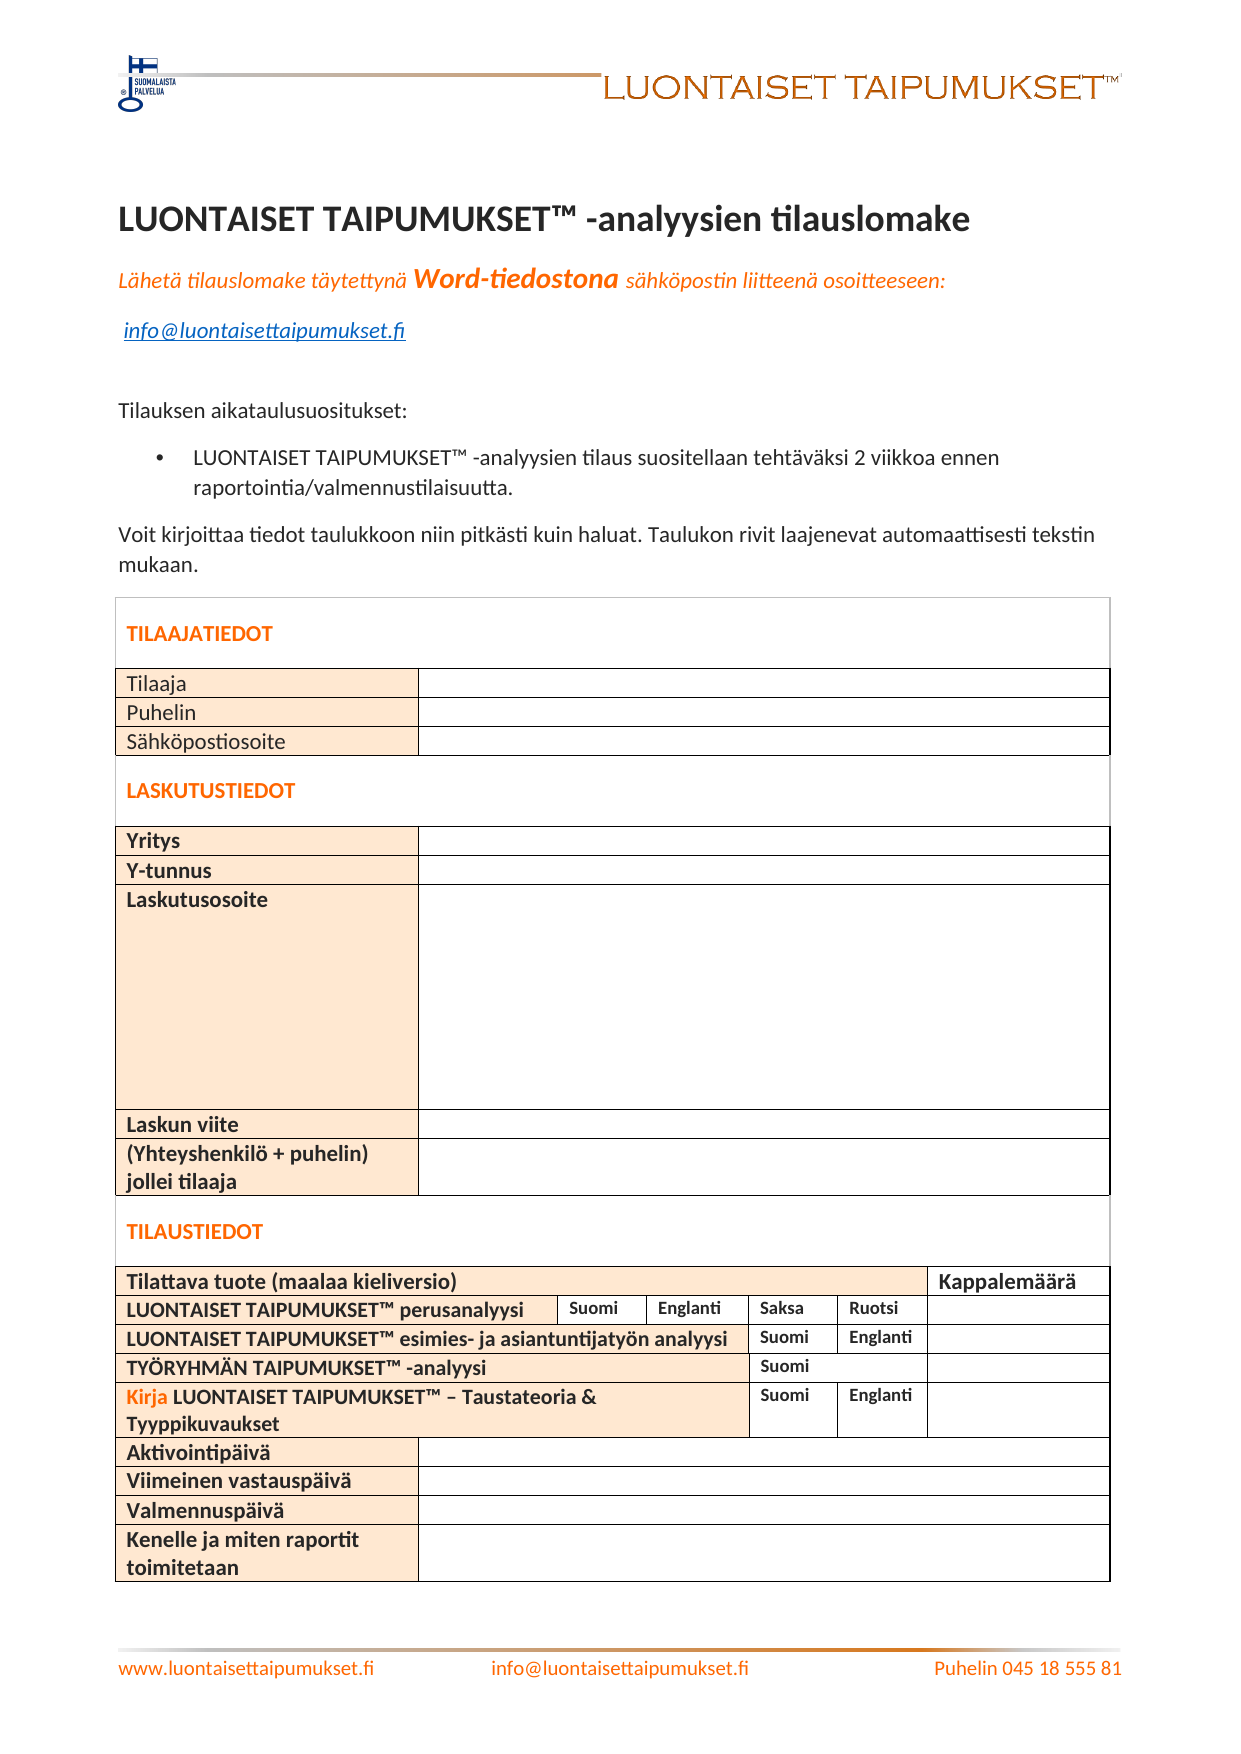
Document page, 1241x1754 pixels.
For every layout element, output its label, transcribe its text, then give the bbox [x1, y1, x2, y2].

table_cell Suomi [750, 1383, 837, 1437]
text Voit kirjoittaa tiedot taulukkoon niin pitkästi kuin haluat. Taulukon rivit laajenevat automaattisesti tekstin mukaan. [118, 520, 1122, 578]
table_cell LUONTAISET TAIPUMUKSET™ esimies- ja asiantuntijatyön analyysi [116, 1325, 748, 1353]
picture [118, 1648, 1122, 1652]
table_cell [419, 885, 1109, 1109]
table_cell Ruotsi [838, 1296, 927, 1324]
table_cell Puhelin [116, 698, 418, 726]
table_cell [419, 1438, 1109, 1466]
table_cell [928, 1383, 1109, 1437]
table_cell Suomi [558, 1296, 646, 1324]
table_cell Saksa [749, 1296, 837, 1324]
table_cell [928, 1325, 1109, 1353]
table_cell TYÖRYHMÄN TAIPUMUKSET™ -analyysi [116, 1354, 749, 1382]
table_cell [419, 669, 1109, 697]
table_cell Englanti [647, 1296, 748, 1324]
table_cell Laskun viite [116, 1110, 418, 1138]
table_cell [419, 698, 1109, 726]
table_cell [419, 1496, 1109, 1524]
table_cell Aktivointipäivä [116, 1438, 418, 1466]
table_cell [419, 856, 1109, 884]
table_cell Kappalemäärä [928, 1267, 1109, 1295]
table_cell [419, 1110, 1109, 1138]
table_cell Englanti [838, 1325, 927, 1353]
table_cell Viimeinen vastauspäivä [116, 1467, 418, 1495]
text Lähetä tilauslomake täytettynä Word-tiedostona sähköpostin liitteenä osoitteeseen: [118, 261, 1122, 296]
table_cell [419, 827, 1109, 855]
table_cell Laskutusosoite [116, 885, 418, 1109]
table_cell [419, 1139, 1109, 1195]
table_cell Kirja LUONTAISET TAIPUMUKSET™ – Taustateoria & Tyyppikuvaukset [116, 1383, 749, 1437]
table_cell Tilattava tuote (maalaa kieliversio) [116, 1267, 927, 1295]
table_cell TILAUSTIEDOT [116, 1196, 1109, 1266]
picture [118, 55, 1123, 112]
table_cell Yritys [116, 827, 418, 855]
table_cell Valmennuspäivä [116, 1496, 418, 1524]
table_cell LASKUTUSTIEDOT [116, 756, 1109, 826]
table_cell Kenelle ja miten raportit toimitetaan [116, 1525, 418, 1581]
list LUONTAISET TAIPUMUKSET™ -analyysien tilaus suositellaan tehtäväksi 2 viikkoa ennen raportointia/valmennustilaisuutta. [156, 443, 1122, 501]
table_cell Suomi [749, 1325, 837, 1353]
text LUONTAISET TAIPUMUKSET™ -analyysien tilauslomake [118, 194, 1122, 240]
text Tilauksen aikataulusuositukset: [118, 396, 1122, 424]
table_cell [928, 1354, 1109, 1382]
table_cell [419, 1467, 1109, 1495]
table_header TILAAJATIEDOT [116, 598, 1109, 668]
table_cell LUONTAISET TAIPUMUKSET™ perusanalyysi [116, 1296, 557, 1324]
table_cell [419, 1525, 1109, 1581]
table_cell [928, 1296, 1109, 1324]
table_cell (Yhteyshenkilö + puhelin) jollei tilaaja [116, 1139, 418, 1195]
text info@luontaisettaipumukset.fi [118, 316, 1122, 344]
table_cell Sähköpostiosoite [116, 727, 418, 755]
table_cell Suomi [750, 1354, 927, 1382]
table_cell Englanti [838, 1383, 927, 1437]
table_cell [419, 727, 1109, 755]
table_cell Y-tunnus [116, 856, 418, 884]
table_cell Tilaaja [116, 669, 418, 697]
